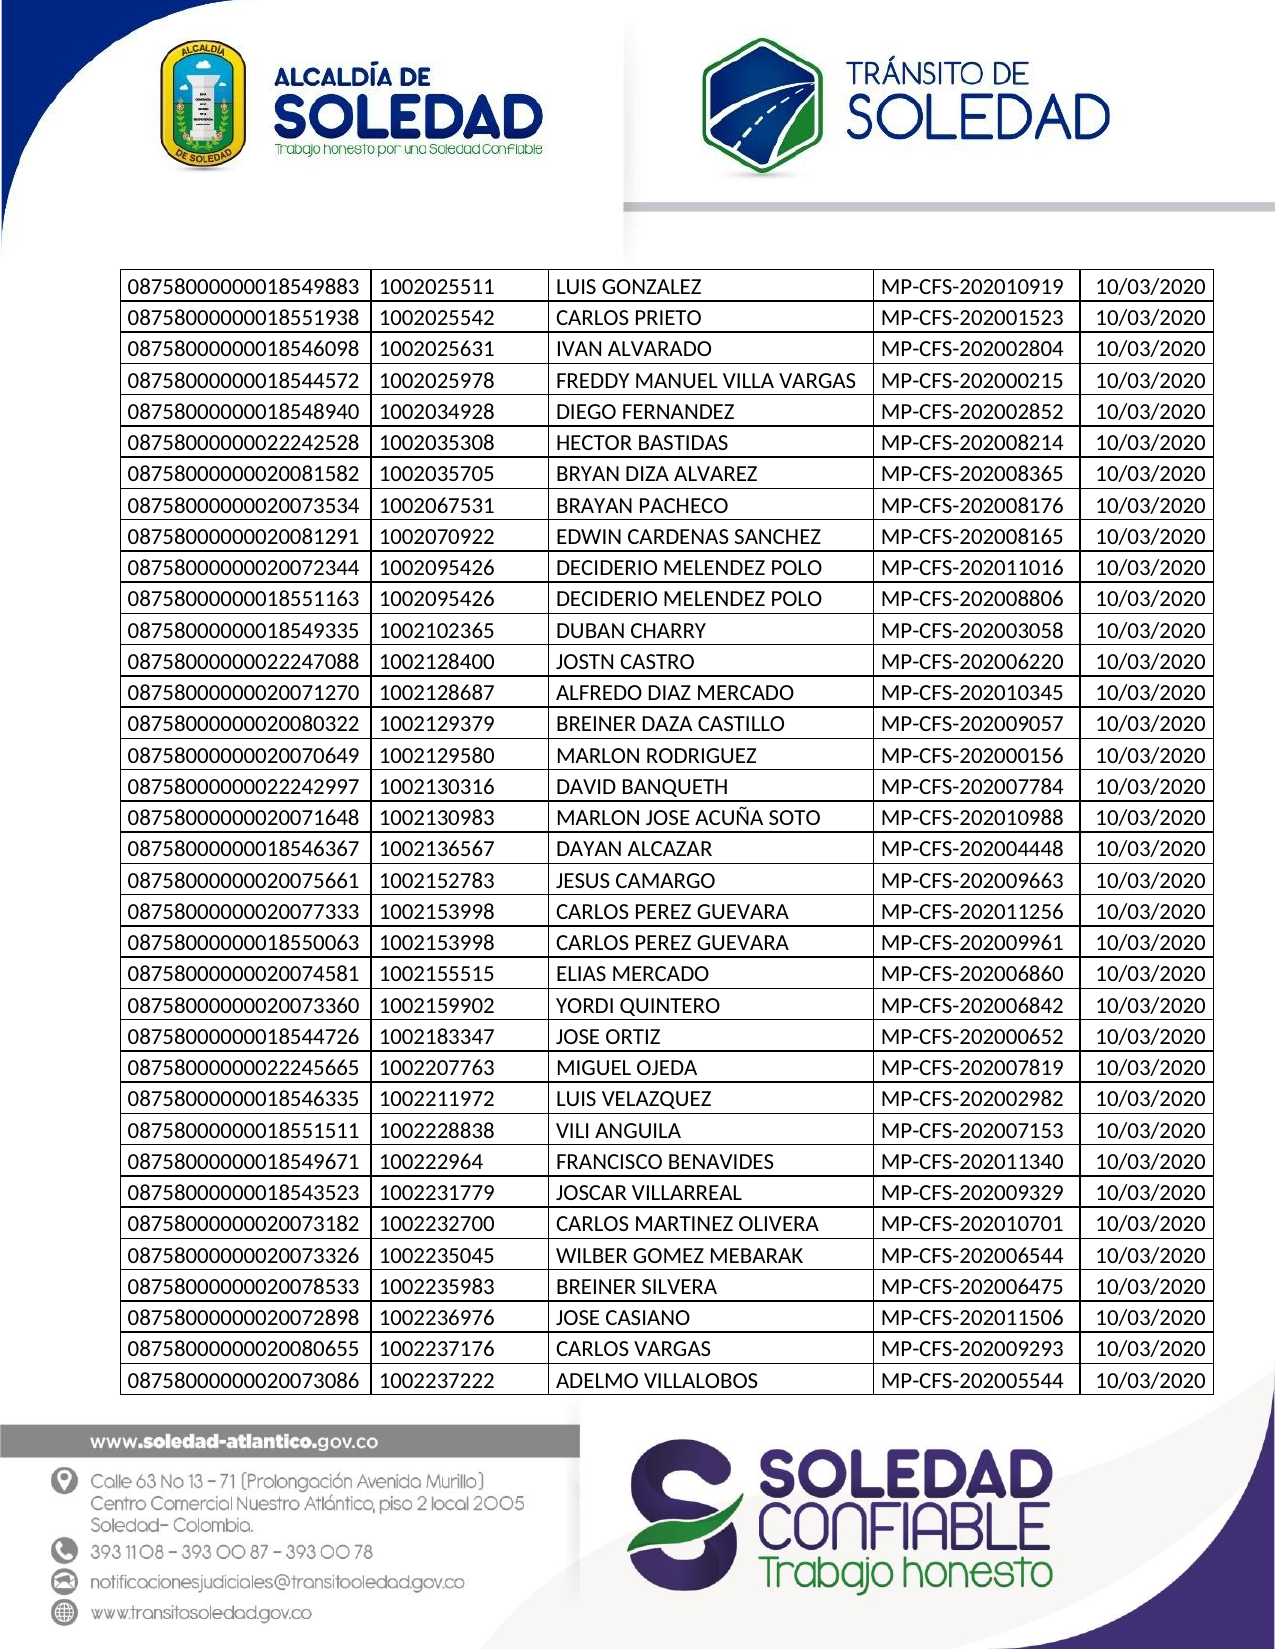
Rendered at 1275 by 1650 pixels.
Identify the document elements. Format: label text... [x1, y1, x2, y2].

table_cell 08758000000018543523 [121, 1177, 370, 1206]
table_cell 08758000000020070649 [121, 739, 370, 769]
table_cell 1002035308 [372, 427, 548, 456]
table_cell 10/03/2020 [1081, 1208, 1213, 1237]
table_cell 1002237222 [372, 1364, 548, 1394]
table_cell CARLOS PEREZ GUEVARA [549, 895, 873, 925]
table_cell MP-CFS-202011016 [874, 552, 1079, 581]
table_cell BREINER DAZA CASTILLO [549, 708, 873, 737]
table_cell MP-CFS-202008806 [874, 583, 1079, 612]
table_cell EDWIN CARDENAS SANCHEZ [549, 520, 873, 550]
table_cell 10/03/2020 [1081, 520, 1213, 550]
table_cell 10/03/2020 [1081, 458, 1213, 487]
table_cell DUBAN CHARRY [549, 614, 873, 644]
table_cell 1002025978 [372, 364, 548, 394]
table_cell MIGUEL OJEDA [549, 1052, 873, 1081]
table_cell 08758000000020073360 [121, 989, 370, 1019]
table_cell 10/03/2020 [1081, 270, 1213, 300]
table_cell BREINER SILVERA [549, 1270, 873, 1300]
table_cell 1002228838 [372, 1114, 548, 1144]
table_cell IVAN ALVARADO [549, 333, 873, 362]
table_cell 100222964 [372, 1145, 548, 1175]
table_cell CARLOS MARTINEZ OLIVERA [549, 1208, 873, 1237]
table_cell 08758000000018550063 [121, 927, 370, 956]
table_cell FREDDY MANUEL VILLA VARGAS [549, 364, 873, 394]
table_cell MP-CFS-202007819 [874, 1052, 1079, 1081]
table_cell 08758000000018546098 [121, 333, 370, 362]
table_cell 10/03/2020 [1081, 614, 1213, 644]
table_cell MP-CFS-202004448 [874, 833, 1079, 862]
table_cell 08758000000022247088 [121, 645, 370, 675]
table_cell MP-CFS-202010701 [874, 1208, 1079, 1237]
table_cell 10/03/2020 [1081, 489, 1213, 519]
table_cell 10/03/2020 [1081, 1020, 1213, 1050]
table_cell MP-CFS-202006842 [874, 989, 1079, 1019]
table_cell 08758000000020081582 [121, 458, 370, 487]
table_cell 1002231779 [372, 1177, 548, 1206]
table_cell MP-CFS-202006475 [874, 1270, 1079, 1300]
table_cell 08758000000018551511 [121, 1114, 370, 1144]
table_cell 10/03/2020 [1081, 895, 1213, 925]
table_cell DAVID BANQUETH [549, 770, 873, 800]
table_cell 1002034928 [372, 395, 548, 425]
table_cell MP-CFS-202005544 [874, 1364, 1079, 1394]
table_cell 10/03/2020 [1081, 1333, 1213, 1362]
table_cell JOSE CASIANO [549, 1302, 873, 1331]
table_cell MP-CFS-202002804 [874, 333, 1079, 362]
table_cell MP-CFS-202002852 [874, 395, 1079, 425]
table_cell 1002207763 [372, 1052, 548, 1081]
table_cell MP-CFS-202000215 [874, 364, 1079, 394]
table_cell JOSE ORTIZ [549, 1020, 873, 1050]
table_cell MP-CFS-202009961 [874, 927, 1079, 956]
table_cell 1002102365 [372, 614, 548, 644]
table_cell 1002070922 [372, 520, 548, 550]
table_cell 1002130983 [372, 802, 548, 831]
table_cell DECIDERIO MELENDEZ POLO [549, 552, 873, 581]
table_cell MP-CFS-202007784 [874, 770, 1079, 800]
table_cell 1002128400 [372, 645, 548, 675]
table_cell 1002095426 [372, 583, 548, 612]
table_cell 08758000000018549671 [121, 1145, 370, 1175]
table_cell 08758000000020081291 [121, 520, 370, 550]
table_cell MP-CFS-202006544 [874, 1239, 1079, 1269]
table_cell HECTOR BASTIDAS [549, 427, 873, 456]
table_cell BRAYAN PACHECO [549, 489, 873, 519]
table_cell MP-CFS-202011256 [874, 895, 1079, 925]
table_cell 1002136567 [372, 833, 548, 862]
table_cell 1002128687 [372, 677, 548, 706]
table_cell 10/03/2020 [1081, 1239, 1213, 1269]
table_cell 10/03/2020 [1081, 802, 1213, 831]
table_cell WILBER GOMEZ MEBARAK [549, 1239, 873, 1269]
table_cell 1002129580 [372, 739, 548, 769]
table_cell FRANCISCO BENAVIDES [549, 1145, 873, 1175]
table_cell 10/03/2020 [1081, 1052, 1213, 1081]
table_cell CARLOS PRIETO [549, 302, 873, 331]
table_cell VILI ANGUILA [549, 1114, 873, 1144]
table_cell 1002025631 [372, 333, 548, 362]
table_cell 10/03/2020 [1081, 708, 1213, 737]
table_cell 08758000000018549335 [121, 614, 370, 644]
table_cell 08758000000020075661 [121, 864, 370, 894]
table_cell BRYAN DIZA ALVAREZ [549, 458, 873, 487]
table_cell ELIAS MERCADO [549, 958, 873, 987]
table_cell 10/03/2020 [1081, 1083, 1213, 1112]
table_cell 1002129379 [372, 708, 548, 737]
table_cell 08758000000020073086 [121, 1364, 370, 1394]
table_cell 08758000000022242997 [121, 770, 370, 800]
table_cell DECIDERIO MELENDEZ POLO [549, 583, 873, 612]
table_cell 1002159902 [372, 989, 548, 1019]
table_cell 1002235983 [372, 1270, 548, 1300]
table_cell MARLON RODRIGUEZ [549, 739, 873, 769]
table_cell 10/03/2020 [1081, 427, 1213, 456]
table_cell 1002152783 [372, 864, 548, 894]
table_cell 08758000000018544726 [121, 1020, 370, 1050]
table_cell 1002236976 [372, 1302, 548, 1331]
table_cell MP-CFS-202011340 [874, 1145, 1079, 1175]
table_cell 08758000000020073182 [121, 1208, 370, 1237]
table_cell 10/03/2020 [1081, 958, 1213, 987]
table_cell 1002067531 [372, 489, 548, 519]
table_cell 10/03/2020 [1081, 739, 1213, 769]
table_cell MP-CFS-202008165 [874, 520, 1079, 550]
picture [0, 1360, 1275, 1649]
table_cell MP-CFS-202008365 [874, 458, 1079, 487]
table_cell 1002232700 [372, 1208, 548, 1237]
table_cell 08758000000022245665 [121, 1052, 370, 1081]
table_cell DIEGO FERNANDEZ [549, 395, 873, 425]
table_cell 10/03/2020 [1081, 989, 1213, 1019]
table_cell 10/03/2020 [1081, 1302, 1213, 1331]
table_cell MP-CFS-202000652 [874, 1020, 1079, 1050]
table_cell 1002183347 [372, 1020, 548, 1050]
table_cell MP-CFS-202010919 [874, 270, 1079, 300]
table_cell 08758000000020080322 [121, 708, 370, 737]
table_cell MP-CFS-202000156 [874, 739, 1079, 769]
table_cell 1002025542 [372, 302, 548, 331]
table_cell 08758000000018546335 [121, 1083, 370, 1112]
table_cell 10/03/2020 [1081, 1114, 1213, 1144]
table_cell LUIS VELAZQUEZ [549, 1083, 873, 1112]
table_cell ALFREDO DIAZ MERCADO [549, 677, 873, 706]
table_cell 10/03/2020 [1081, 364, 1213, 394]
table_cell 1002130316 [372, 770, 548, 800]
table_cell 08758000000018546367 [121, 833, 370, 862]
table_cell MP-CFS-202002982 [874, 1083, 1079, 1112]
table_cell 10/03/2020 [1081, 677, 1213, 706]
table_cell 10/03/2020 [1081, 552, 1213, 581]
table_cell MARLON JOSE ACUÑA SOTO [549, 802, 873, 831]
table_cell 1002153998 [372, 895, 548, 925]
table_cell 08758000000020078533 [121, 1270, 370, 1300]
table_cell 08758000000020071648 [121, 802, 370, 831]
table_cell 10/03/2020 [1081, 927, 1213, 956]
table_cell LUIS GONZALEZ [549, 270, 873, 300]
table_cell MP-CFS-202009329 [874, 1177, 1079, 1206]
table_cell 08758000000018549883 [121, 270, 370, 300]
table_cell 08758000000022242528 [121, 427, 370, 456]
table_cell MP-CFS-202007153 [874, 1114, 1079, 1144]
table_cell 08758000000020073326 [121, 1239, 370, 1269]
table_cell 10/03/2020 [1081, 645, 1213, 675]
table_cell 10/03/2020 [1081, 833, 1213, 862]
table_cell 10/03/2020 [1081, 770, 1213, 800]
table_cell DAYAN ALCAZAR [549, 833, 873, 862]
table_cell 08758000000020072344 [121, 552, 370, 581]
table_cell 1002155515 [372, 958, 548, 987]
table_cell 08758000000020074581 [121, 958, 370, 987]
table_cell MP-CFS-202006220 [874, 645, 1079, 675]
table_cell 08758000000020077333 [121, 895, 370, 925]
table_cell MP-CFS-202009663 [874, 864, 1079, 894]
table_cell JESUS CAMARGO [549, 864, 873, 894]
table_cell 08758000000018551163 [121, 583, 370, 612]
table_cell ADELMO VILLALOBOS [549, 1364, 873, 1394]
table_cell 1002025511 [372, 270, 548, 300]
table_cell 08758000000020072898 [121, 1302, 370, 1331]
table_cell 1002211972 [372, 1083, 548, 1112]
table_cell MP-CFS-202009293 [874, 1333, 1079, 1362]
picture [1, 0, 1275, 271]
table_cell 08758000000018551938 [121, 302, 370, 331]
table_cell MP-CFS-202008214 [874, 427, 1079, 456]
table_cell CARLOS PEREZ GUEVARA [549, 927, 873, 956]
table_cell JOSTN CASTRO [549, 645, 873, 675]
table_cell 10/03/2020 [1081, 1364, 1213, 1394]
table_cell CARLOS VARGAS [549, 1333, 873, 1362]
table_cell 08758000000018548940 [121, 395, 370, 425]
table_cell 10/03/2020 [1081, 1145, 1213, 1175]
table_cell 10/03/2020 [1081, 395, 1213, 425]
table_cell MP-CFS-202001523 [874, 302, 1079, 331]
table_cell JOSCAR VILLARREAL [549, 1177, 873, 1206]
table_cell 1002095426 [372, 552, 548, 581]
table_cell 10/03/2020 [1081, 583, 1213, 612]
table_cell MP-CFS-202008176 [874, 489, 1079, 519]
table_cell 1002035705 [372, 458, 548, 487]
table_cell 10/03/2020 [1081, 1177, 1213, 1206]
table_cell YORDI QUINTERO [549, 989, 873, 1019]
table_cell MP-CFS-202003058 [874, 614, 1079, 644]
table_cell 08758000000020071270 [121, 677, 370, 706]
table_cell MP-CFS-202011506 [874, 1302, 1079, 1331]
table_cell MP-CFS-202010345 [874, 677, 1079, 706]
table_cell 08758000000018544572 [121, 364, 370, 394]
table_cell 08758000000020080655 [121, 1333, 370, 1362]
table_cell 10/03/2020 [1081, 1270, 1213, 1300]
table_cell MP-CFS-202010988 [874, 802, 1079, 831]
table_cell MP-CFS-202006860 [874, 958, 1079, 987]
table_cell 10/03/2020 [1081, 333, 1213, 362]
table_cell 1002237176 [372, 1333, 548, 1362]
table_cell 1002235045 [372, 1239, 548, 1269]
table_cell 1002153998 [372, 927, 548, 956]
table_cell 08758000000020073534 [121, 489, 370, 519]
table_cell 10/03/2020 [1081, 864, 1213, 894]
table_cell MP-CFS-202009057 [874, 708, 1079, 737]
table_cell 10/03/2020 [1081, 302, 1213, 331]
